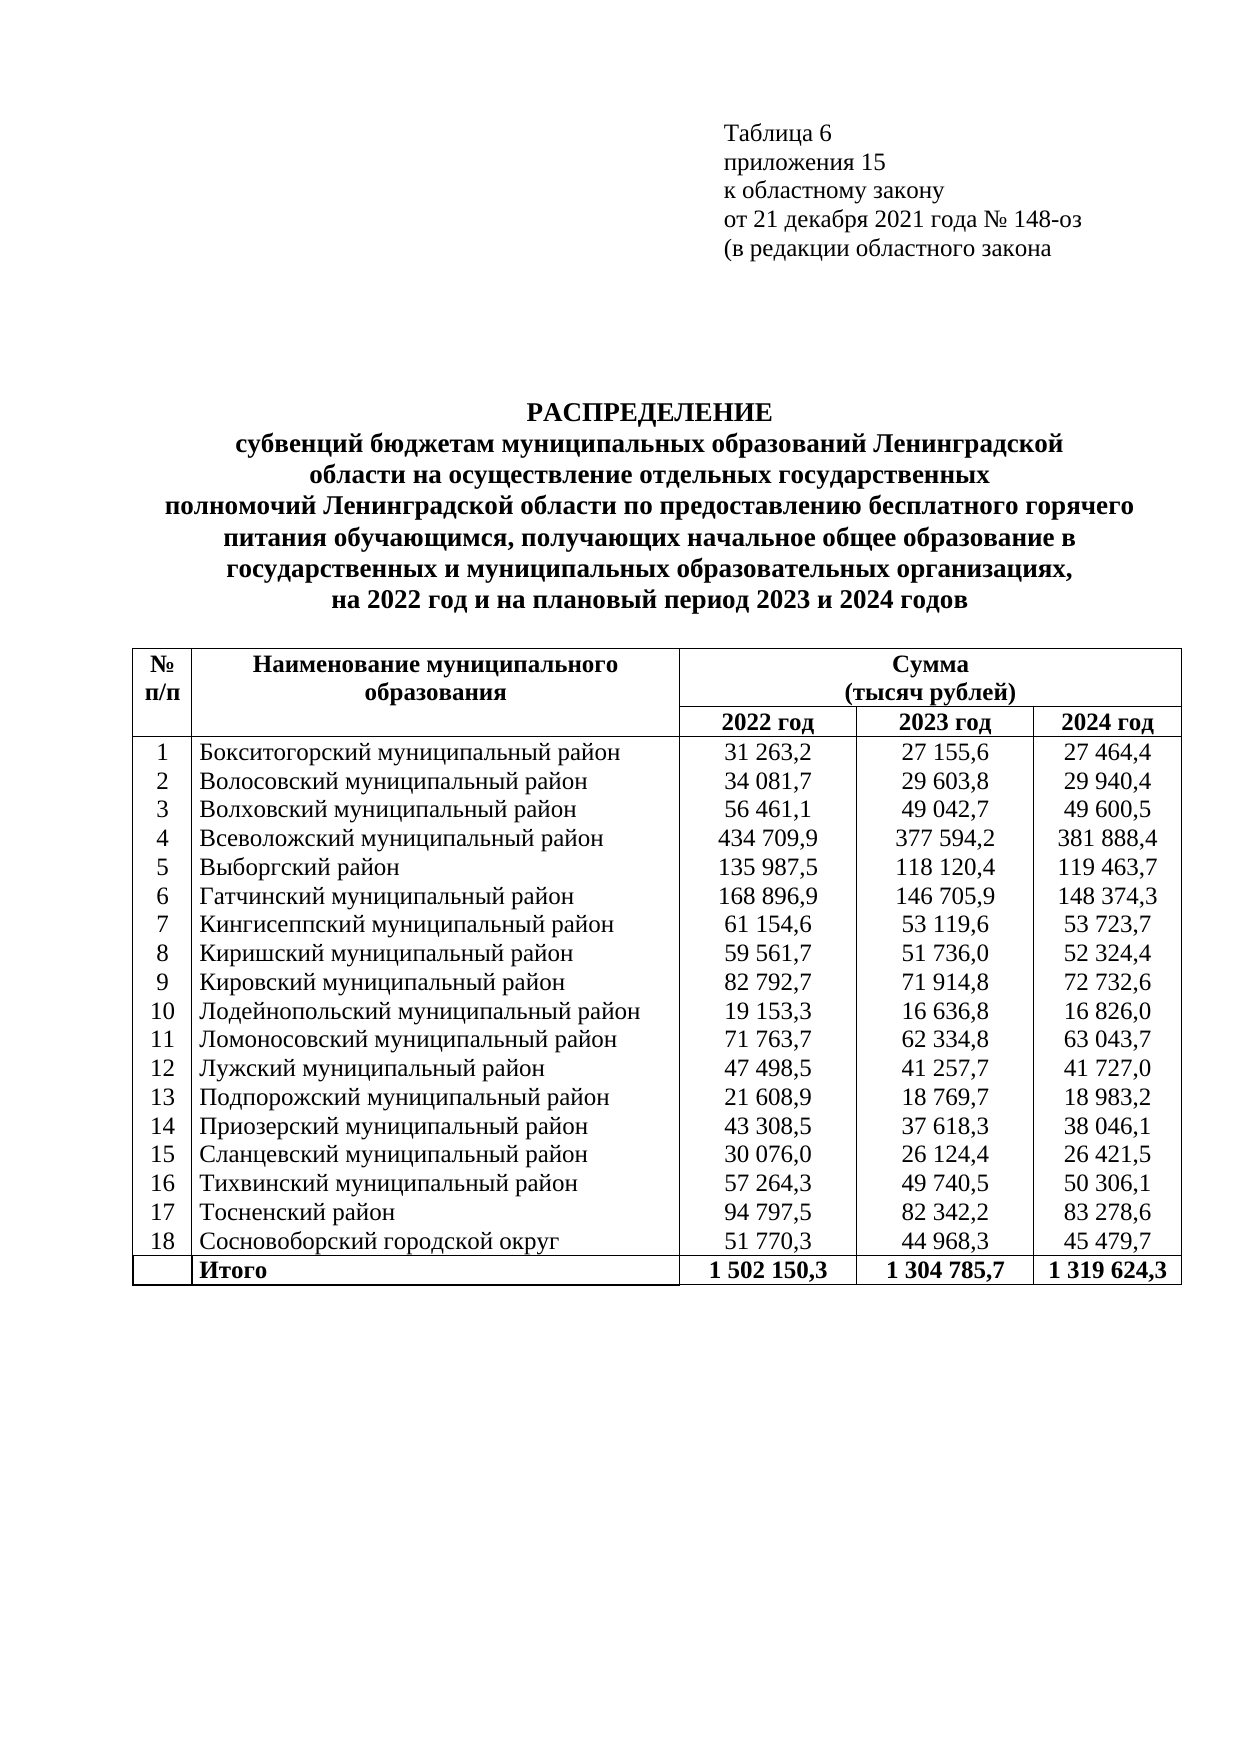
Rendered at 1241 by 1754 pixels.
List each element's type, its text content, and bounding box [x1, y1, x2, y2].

table_cell 16 636,8 [857, 996, 1033, 1024]
table_cell 62 334,8 [857, 1025, 1033, 1053]
table_cell 2023 год [857, 707, 1033, 736]
table_cell 63 043,7 [1034, 1025, 1181, 1053]
table_cell 53 119,6 [857, 910, 1033, 938]
table_cell 8 [133, 938, 191, 967]
table_cell Бокситогорский муниципальный район [192, 737, 679, 766]
table_cell Всеволожский муниципальный район [192, 823, 679, 852]
table_cell 119 463,7 [1034, 852, 1181, 881]
table_cell Киришский муниципальный район [192, 938, 679, 967]
table_cell 38 046,1 [1034, 1111, 1181, 1139]
table_cell 83 278,6 [1034, 1197, 1181, 1226]
table_cell 44 968,3 [857, 1226, 1033, 1254]
table_cell Подпорожский муниципальный район [192, 1082, 679, 1111]
table_cell Волосовский муниципальный район [192, 766, 679, 794]
text на 2022 год и на плановый период 2023 и 2024 годов [118, 583, 1181, 614]
text приложения 15 [723, 147, 1181, 176]
table_cell Волховский муниципальный район [192, 795, 679, 823]
table_cell 31 263,2 [680, 737, 856, 766]
table_cell 2022 год [680, 707, 856, 736]
table_cell 148 374,3 [1034, 881, 1181, 909]
table_cell 16 826,0 [1034, 996, 1181, 1024]
table_cell 94 797,5 [680, 1197, 856, 1226]
table_cell 49 600,5 [1034, 795, 1181, 823]
table_cell Лужский муниципальный район [192, 1053, 679, 1082]
table_cell 5 [133, 852, 191, 881]
table_cell 118 120,4 [857, 852, 1033, 881]
table_cell 56 461,1 [680, 795, 856, 823]
table_cell 11 [133, 1025, 191, 1053]
table_cell Сланцевский муниципальный район [192, 1140, 679, 1168]
table_cell 1 319 624,3 [1034, 1256, 1181, 1284]
table_cell 1 502 150,3 [680, 1256, 856, 1284]
table_cell 1 [133, 737, 191, 766]
table_cell 9 [133, 967, 191, 996]
table_cell 7 [133, 910, 191, 938]
table_cell 2 [133, 766, 191, 794]
text области на осуществление отдельных государственных [118, 458, 1181, 489]
table_cell 135 987,5 [680, 852, 856, 881]
table_header Наименование муниципального образования [192, 649, 679, 736]
text от 21 декабря 2021 года № 148-оз [723, 204, 1181, 233]
table_cell 50 306,1 [1034, 1168, 1181, 1197]
table_cell 146 705,9 [857, 881, 1033, 909]
table_cell 19 153,3 [680, 996, 856, 1024]
table_cell [134, 1256, 191, 1284]
table_cell 29 603,8 [857, 766, 1033, 794]
table_cell 1 304 785,7 [857, 1256, 1033, 1284]
table_cell 6 [133, 881, 191, 909]
table_cell 27 155,6 [857, 737, 1033, 766]
table_cell Лодейнопольский муниципальный район [192, 996, 679, 1024]
table_cell 72 732,6 [1034, 967, 1181, 996]
table_cell 71 763,7 [680, 1025, 856, 1053]
table_cell Ломоносовский муниципальный район [192, 1025, 679, 1053]
table_cell 37 618,3 [857, 1111, 1033, 1139]
table_header Сумма (тысяч рублей) [680, 649, 1181, 706]
table_cell 2024 год [1034, 707, 1181, 736]
table_cell 168 896,9 [680, 881, 856, 909]
table_cell 3 [133, 795, 191, 823]
table_cell Кингисеппский муниципальный район [192, 910, 679, 938]
table_cell 26 124,4 [857, 1140, 1033, 1168]
table_cell 49 740,5 [857, 1168, 1033, 1197]
table_cell 18 [133, 1226, 191, 1254]
table_cell 13 [133, 1082, 191, 1111]
table_cell 17 [133, 1197, 191, 1226]
table_cell Приозерский муниципальный район [192, 1111, 679, 1139]
table_cell 30 076,0 [680, 1140, 856, 1168]
table_cell 71 914,8 [857, 967, 1033, 996]
table_cell 15 [133, 1140, 191, 1168]
table_cell 381 888,4 [1034, 823, 1181, 852]
table_cell 377 594,2 [857, 823, 1033, 852]
table_cell 43 308,5 [680, 1111, 856, 1139]
table_cell 41 257,7 [857, 1053, 1033, 1082]
table_cell Кировский муниципальный район [192, 967, 679, 996]
text (в редакции областного закона [723, 233, 1181, 262]
table_cell 29 940,4 [1034, 766, 1181, 794]
table_cell Гатчинский муниципальный район [192, 881, 679, 909]
table_cell Итого [193, 1256, 679, 1284]
table_cell Тихвинский муниципальный район [192, 1168, 679, 1197]
text к областному закону [723, 176, 1181, 204]
table_cell 59 561,7 [680, 938, 856, 967]
text полномочий Ленинградской области по предоставлению бесплатного горячего питания обучающимся, получающих начальное общее образование в государственных и муниципальных образовательных организациях, [118, 489, 1181, 583]
table_cell Выборгский район [192, 852, 679, 881]
table_cell 41 727,0 [1034, 1053, 1181, 1082]
text субвенций бюджетам муниципальных образований Ленинградской [118, 427, 1181, 458]
table_header № п/п [133, 649, 191, 736]
table_cell 61 154,6 [680, 910, 856, 938]
table_cell 82 342,2 [857, 1197, 1033, 1226]
table_cell 16 [133, 1168, 191, 1197]
table_cell Тосненский район [192, 1197, 679, 1226]
table_cell 57 264,3 [680, 1168, 856, 1197]
table_cell 51 736,0 [857, 938, 1033, 967]
table_cell 52 324,4 [1034, 938, 1181, 967]
table_cell 53 723,7 [1034, 910, 1181, 938]
table_cell 434 709,9 [680, 823, 856, 852]
table_cell 47 498,5 [680, 1053, 856, 1082]
table_cell 18 983,2 [1034, 1082, 1181, 1111]
table_cell 49 042,7 [857, 795, 1033, 823]
table_cell 45 479,7 [1034, 1226, 1181, 1254]
text РАСПРЕДЕЛЕНИЕ [118, 396, 1181, 427]
table_cell 51 770,3 [680, 1226, 856, 1254]
table_cell 12 [133, 1053, 191, 1082]
table_cell 34 081,7 [680, 766, 856, 794]
table_cell 10 [133, 996, 191, 1024]
table_cell 18 769,7 [857, 1082, 1033, 1111]
table_cell 27 464,4 [1034, 737, 1181, 766]
table_cell 4 [133, 823, 191, 852]
table_cell 82 792,7 [680, 967, 856, 996]
table_cell 21 608,9 [680, 1082, 856, 1111]
text Таблица 6 [723, 118, 1181, 147]
table_cell 26 421,5 [1034, 1140, 1181, 1168]
table_cell Сосновоборский городской округ [192, 1226, 679, 1254]
table_cell 14 [133, 1111, 191, 1139]
